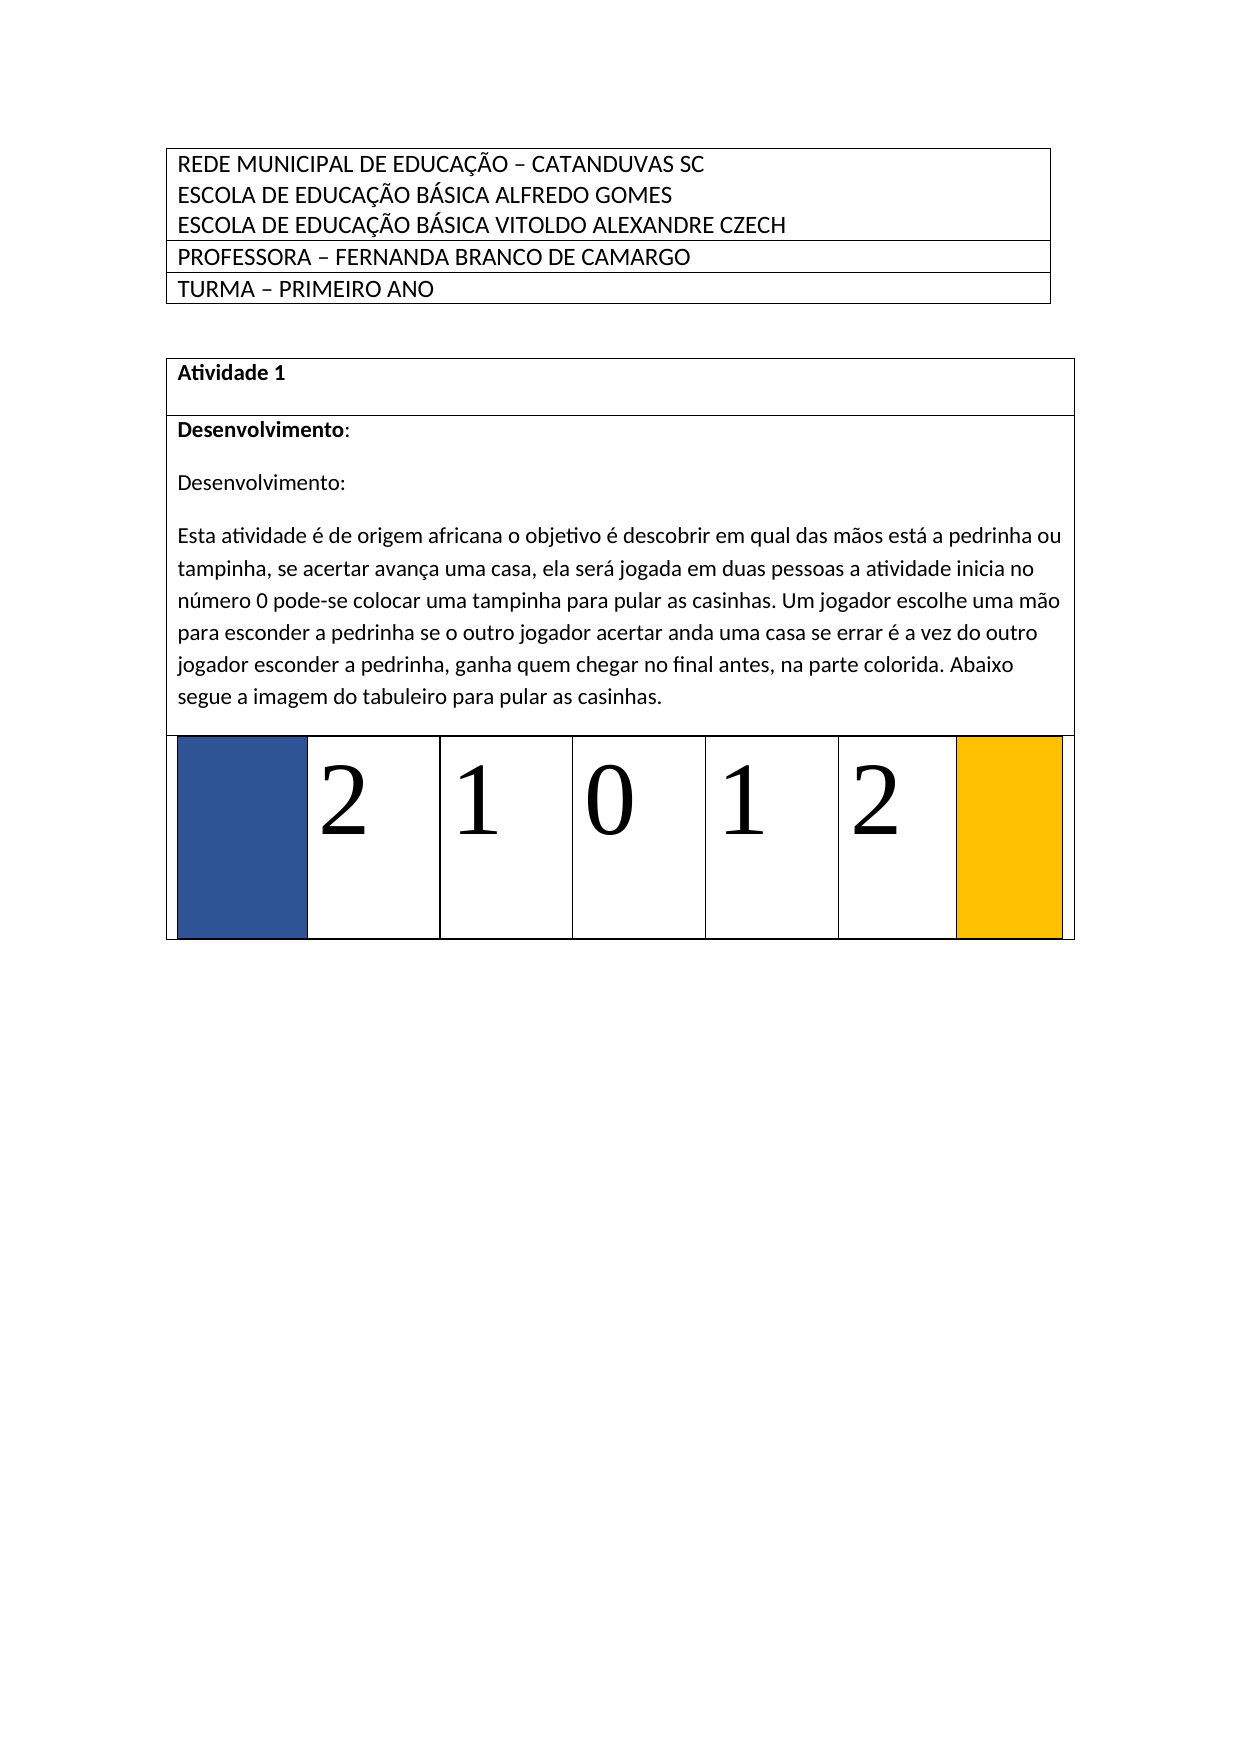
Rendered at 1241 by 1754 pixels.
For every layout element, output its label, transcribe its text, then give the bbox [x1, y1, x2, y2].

table_cell [441, 737, 572, 938]
table_cell PROFESSORA – FERNANDA BRANCO DE CAMARGO [167, 241, 1050, 272]
table_header REDE MUNICIPAL DE EDUCAÇÃO – CATANDUVAS SC ESCOLA DE EDUCAÇÃO BÁSICA ALFREDO GOMES ESCOLA DE EDUCAÇÃO BÁSICA VITOLDO ALEXANDRE CZECH [167, 149, 1050, 240]
table_header Atividade 1 [167, 359, 1074, 414]
table_cell [308, 737, 439, 938]
table_cell [706, 737, 838, 938]
table_cell Desenvolvimento: Desenvolvimento: Esta atividade é de origem africana o objetivo é descobrir em qual das mãos está a pedrinha ou tampinha, se acertar avança uma casa, ela será jogada em duas pessoas a atividade inicia no número 0 pode-se colocar uma tampinha para pular as casinhas. Um jogador escolhe uma mão para esconder a pedrinha se o outro jogador acertar anda uma casa se errar é a vez do outro jogador esconder a pedrinha, ganha quem chegar no final antes, na parte colorida. Abaixo segue a imagem do tabuleiro para pular as casinhas. [167, 416, 1074, 735]
table_cell [573, 737, 705, 938]
table_cell TURMA – PRIMEIRO ANO [167, 273, 1050, 303]
table_cell [839, 737, 956, 938]
table_cell [167, 736, 177, 939]
table_cell [1063, 736, 1074, 939]
